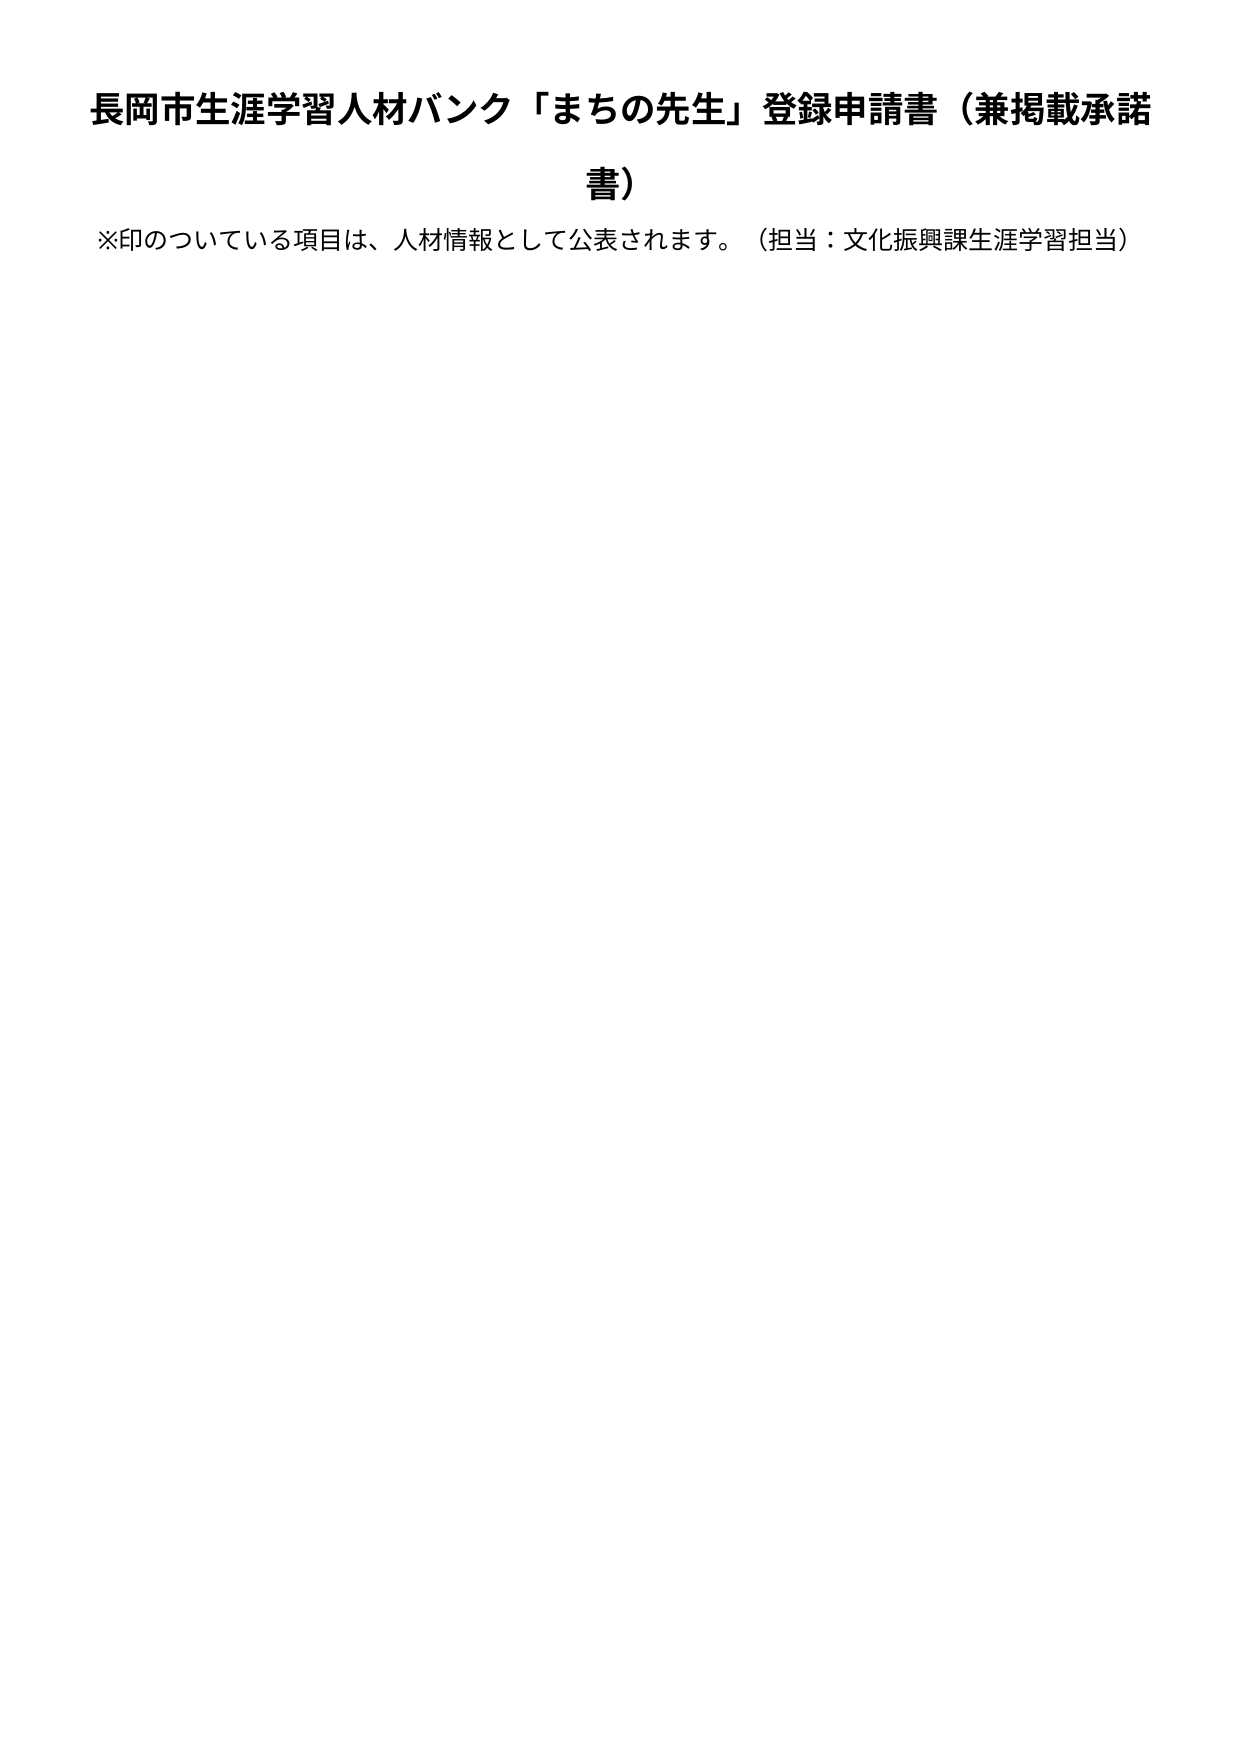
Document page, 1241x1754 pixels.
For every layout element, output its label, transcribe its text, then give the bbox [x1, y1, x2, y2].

text 長岡市生涯学習人材バンク「まちの先生」登録申請書（兼掲載承諾書） [75, 70, 1165, 220]
text ※印のついている項目は、人材情報として公表されます。（担当：文化振興課生涯学習担当） [75, 220, 1165, 257]
